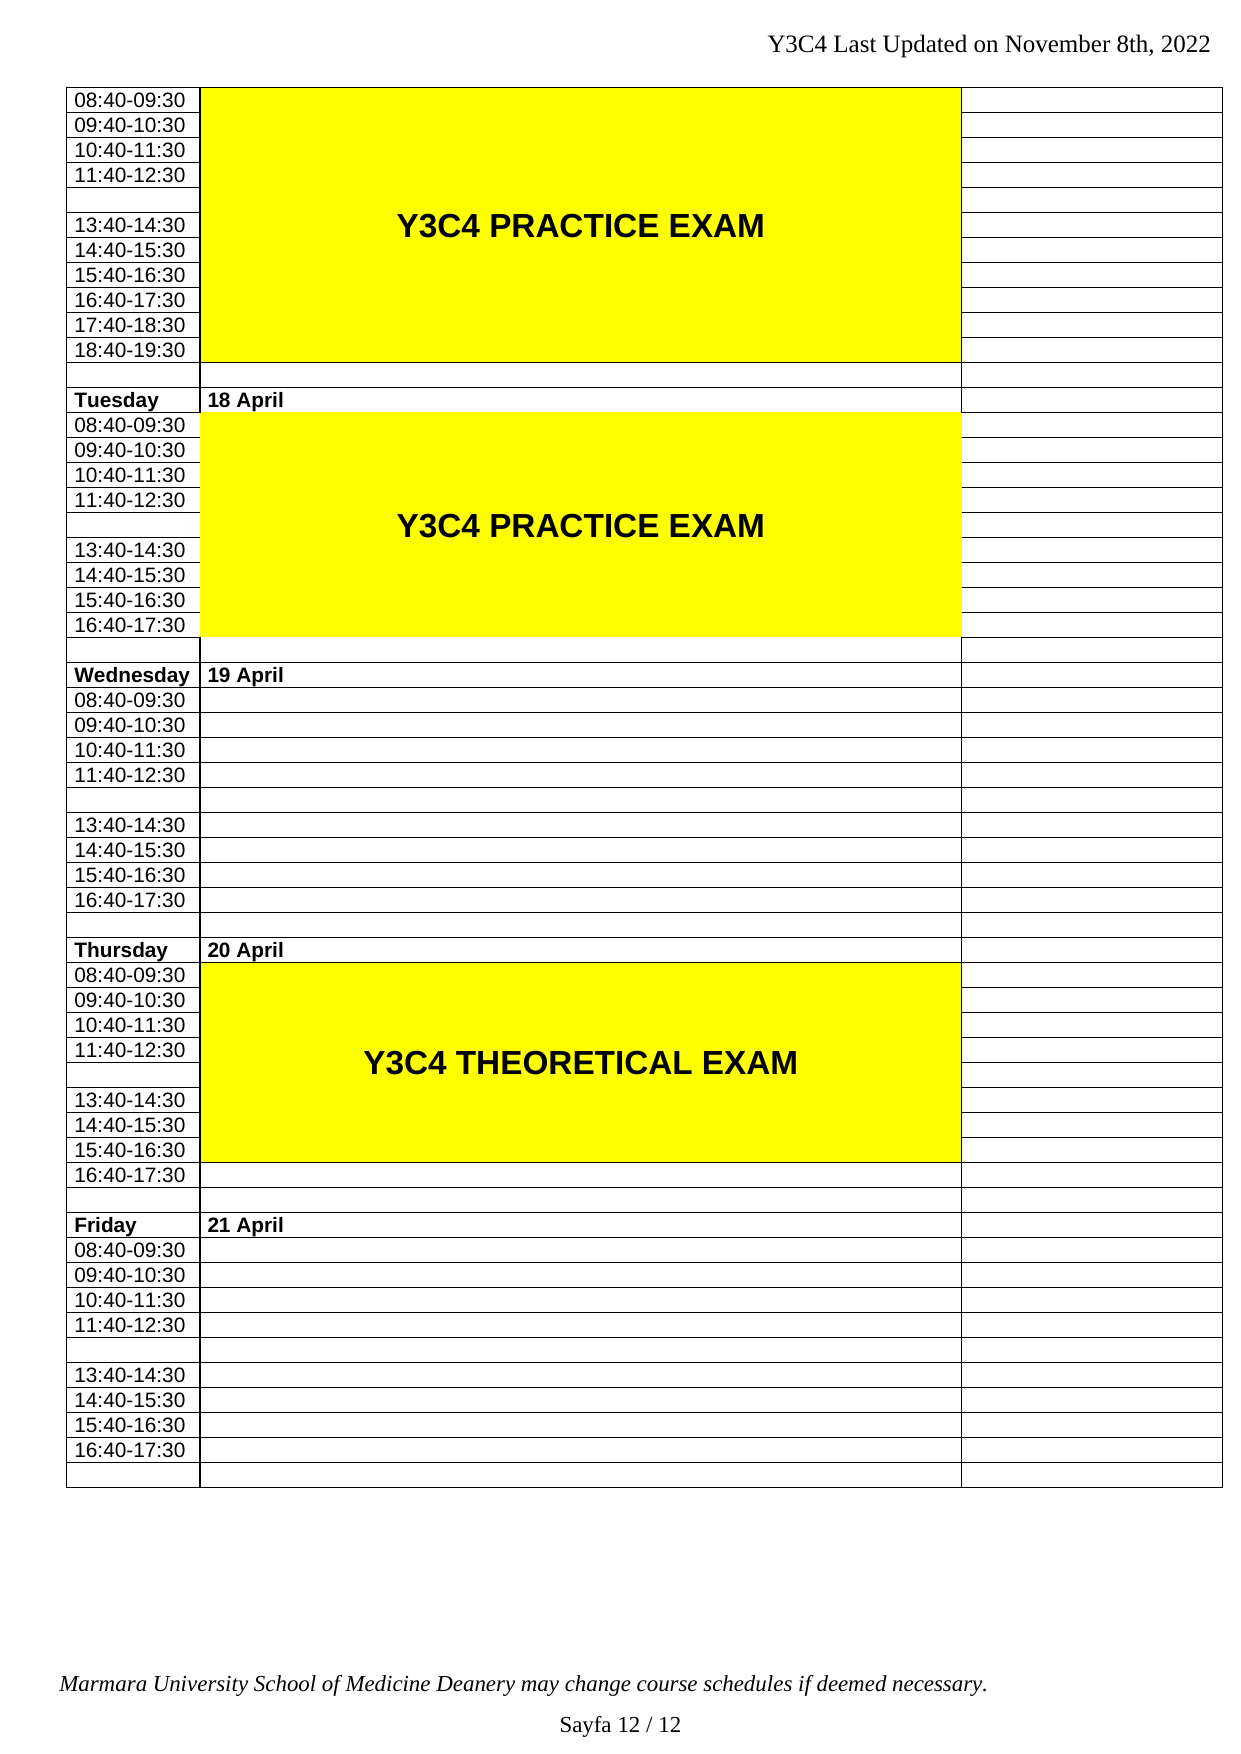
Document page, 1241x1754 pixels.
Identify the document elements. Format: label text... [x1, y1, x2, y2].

table_cell [962, 1388, 1222, 1412]
table_cell 16:40-17:30 [67, 1438, 199, 1462]
table_cell [962, 138, 1222, 162]
table_cell 18:40-19:30 [67, 338, 199, 362]
table_cell [962, 788, 1222, 812]
table_cell [962, 588, 1222, 612]
table_cell [962, 638, 1222, 662]
table_cell 09:40-10:30 [67, 988, 199, 1012]
table_cell [201, 763, 961, 787]
table_cell [962, 438, 1222, 462]
table_cell [67, 788, 199, 812]
table_cell 19 April [201, 663, 961, 687]
table_cell [962, 363, 1222, 387]
table_cell [962, 388, 1222, 412]
table_cell [201, 913, 961, 937]
table_cell [201, 1163, 961, 1187]
table_cell [67, 1188, 199, 1212]
table_cell 16:40-17:30 [67, 888, 199, 912]
table_cell 13:40-14:30 [67, 813, 199, 837]
table_cell 09:40-10:30 [67, 438, 200, 462]
table_cell Wednesday [67, 663, 199, 687]
table_cell [962, 88, 1222, 112]
table_cell 08:40-09:30 [67, 413, 200, 437]
table_cell Tuesday [67, 388, 199, 412]
table_cell 14:40-15:30 [67, 563, 200, 587]
table_cell [962, 963, 1222, 987]
table_cell [201, 1438, 961, 1462]
table_cell [962, 1088, 1222, 1112]
table_cell [962, 1238, 1222, 1262]
table_cell 11:40-12:30 [67, 488, 200, 512]
table_cell [962, 538, 1222, 562]
table_cell 11:40-12:30 [67, 763, 199, 787]
table_cell [962, 1038, 1222, 1062]
table_cell [962, 1213, 1222, 1237]
table_cell [962, 863, 1222, 887]
table_cell [201, 363, 961, 387]
table_cell 16:40-17:30 [67, 288, 199, 312]
table_cell [962, 1413, 1222, 1437]
table_cell [962, 313, 1222, 337]
table_cell [201, 688, 961, 712]
table_cell 09:40-10:30 [67, 113, 199, 137]
table_cell Friday [67, 1213, 199, 1237]
table_cell 13:40-14:30 [67, 538, 200, 562]
table_cell [67, 1463, 199, 1487]
table_cell [201, 1238, 961, 1262]
table_cell [962, 1363, 1222, 1387]
table_cell 11:40-12:30 [67, 1313, 199, 1337]
table_cell 14:40-15:30 [67, 1113, 199, 1137]
table_cell 13:40-14:30 [67, 213, 199, 237]
table_cell [67, 188, 199, 212]
table_cell 18 April [201, 388, 961, 412]
table_cell Y3C4 THEORETICAL EXAM [201, 963, 961, 1162]
table_cell [962, 163, 1222, 187]
table_cell [962, 763, 1222, 787]
table_cell 20 April [201, 938, 961, 962]
table_cell 14:40-15:30 [67, 1388, 199, 1412]
table_cell [962, 938, 1222, 962]
table_cell [962, 988, 1222, 1012]
table_cell [962, 1163, 1222, 1187]
table_cell [201, 1413, 961, 1437]
table_cell [962, 1438, 1222, 1462]
table_cell 14:40-15:30 [67, 238, 199, 262]
table_cell 15:40-16:30 [67, 1138, 199, 1162]
table_cell [201, 838, 961, 862]
table_cell [201, 888, 961, 912]
table_cell [67, 363, 199, 387]
table_cell [962, 263, 1222, 287]
table_cell [962, 1288, 1222, 1312]
table_cell 17:40-18:30 [67, 313, 199, 337]
table_cell 08:40-09:30 [67, 963, 199, 987]
table_cell 09:40-10:30 [67, 713, 199, 737]
table_cell 10:40-11:30 [67, 138, 199, 162]
table_cell 10:40-11:30 [67, 1013, 199, 1037]
table_cell [962, 738, 1222, 762]
table_cell [962, 1188, 1222, 1212]
table_cell [201, 1363, 961, 1387]
table_cell [962, 1463, 1222, 1487]
table_cell [962, 1313, 1222, 1337]
table_cell [201, 813, 961, 837]
table_cell 15:40-16:30 [67, 588, 200, 612]
table_cell [201, 1263, 961, 1287]
table_cell [962, 1263, 1222, 1287]
table_cell [962, 1063, 1222, 1087]
table_cell [201, 637, 961, 662]
table_cell [962, 288, 1222, 312]
table_cell 08:40-09:30 [67, 88, 199, 112]
table_cell Thursday [67, 938, 199, 962]
table_cell [962, 338, 1222, 362]
table_cell [962, 663, 1222, 687]
table_cell Y3C4 PRACTICE EXAM [200, 412, 962, 637]
table_cell [67, 513, 200, 537]
table_cell [201, 1288, 961, 1312]
table_cell Y3C4 PRACTICE EXAM [201, 88, 961, 362]
table_cell [962, 113, 1222, 137]
table_cell 13:40-14:30 [67, 1088, 199, 1112]
table_cell [962, 913, 1222, 937]
table_cell 15:40-16:30 [67, 863, 199, 887]
table_cell [962, 413, 1222, 437]
table_cell 11:40-12:30 [67, 1038, 199, 1062]
table_cell [962, 463, 1222, 487]
table_cell [962, 563, 1222, 587]
table_cell [67, 1338, 199, 1362]
table_cell [962, 188, 1222, 212]
table_cell [67, 913, 199, 937]
table_cell [67, 1063, 199, 1087]
table_cell 10:40-11:30 [67, 1288, 199, 1312]
table_cell 15:40-16:30 [67, 1413, 199, 1437]
table_cell [962, 513, 1222, 537]
table_cell 08:40-09:30 [67, 688, 199, 712]
table_cell 15:40-16:30 [67, 263, 199, 287]
table_cell 10:40-11:30 [67, 463, 200, 487]
table_cell [201, 713, 961, 737]
table_cell [67, 638, 199, 662]
table_cell [201, 1463, 961, 1487]
table_cell [962, 1338, 1222, 1362]
table_cell [962, 838, 1222, 862]
table_cell [962, 1113, 1222, 1137]
table_cell [201, 1188, 961, 1212]
table_cell [962, 488, 1222, 512]
table_cell [201, 863, 961, 887]
table_cell [962, 613, 1222, 637]
table_cell 16:40-17:30 [67, 613, 200, 637]
table_cell [962, 688, 1222, 712]
table_cell [962, 1013, 1222, 1037]
table_cell [962, 813, 1222, 837]
table_cell [962, 238, 1222, 262]
table_cell [201, 1388, 961, 1412]
table_cell [962, 713, 1222, 737]
table_cell [962, 1138, 1222, 1162]
table_cell 13:40-14:30 [67, 1363, 199, 1387]
table_cell [201, 788, 961, 812]
table_cell 10:40-11:30 [67, 738, 199, 762]
table_cell 14:40-15:30 [67, 838, 199, 862]
table_cell 16:40-17:30 [67, 1163, 199, 1187]
table_cell [201, 1338, 961, 1362]
table_cell 21 April [201, 1213, 961, 1237]
table_cell [962, 888, 1222, 912]
table_cell 08:40-09:30 [67, 1238, 199, 1262]
table_cell 11:40-12:30 [67, 163, 199, 187]
table_cell [201, 1313, 961, 1337]
table_cell [962, 213, 1222, 237]
table_cell 09:40-10:30 [67, 1263, 199, 1287]
table_cell [201, 738, 961, 762]
